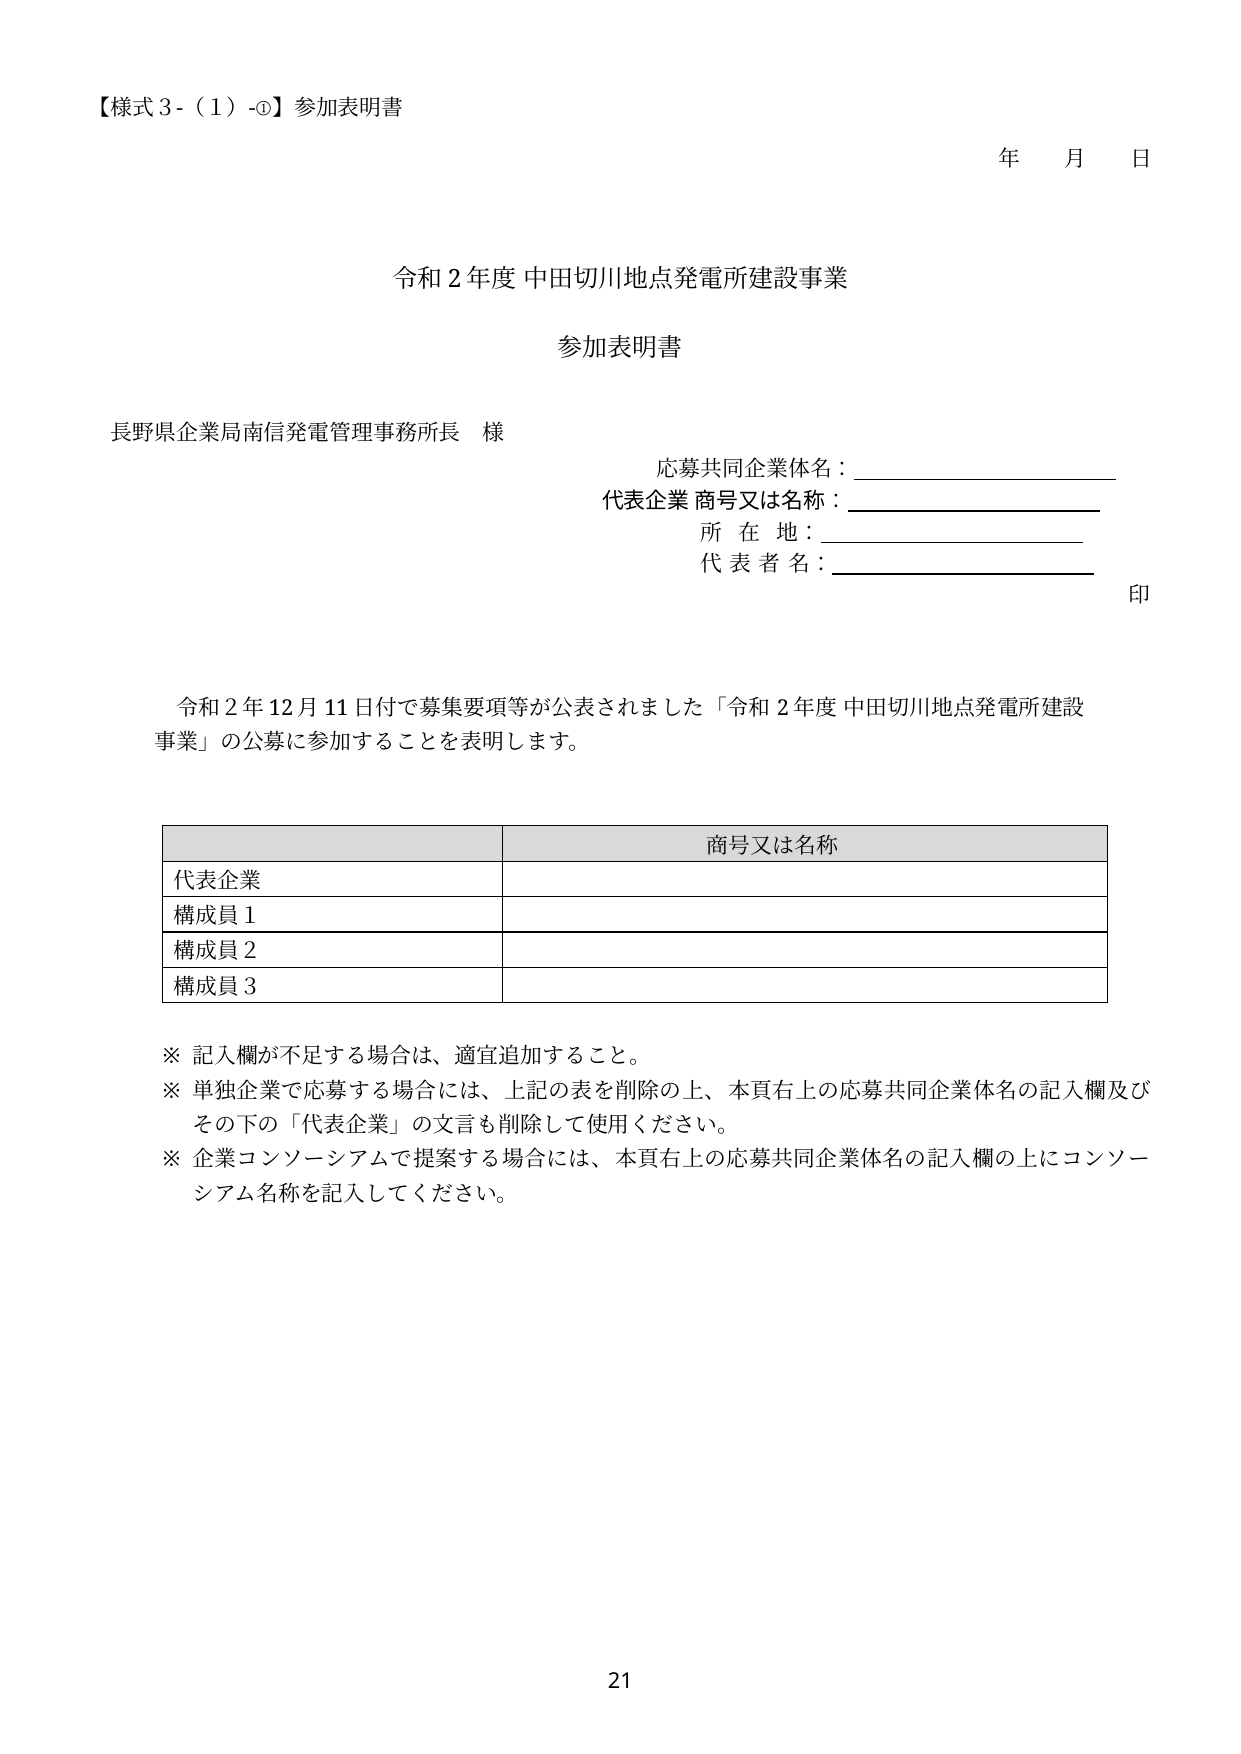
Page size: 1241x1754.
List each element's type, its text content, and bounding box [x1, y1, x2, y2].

table_header [163, 826, 502, 861]
table_cell 構成員３ [163, 968, 502, 1002]
text 令和２年12月11日付で募集要項等が公表されました「令和2年度 中田切川地点発電所建設事業」の公募に参加することを表明します。 [154, 688, 1086, 757]
text 年 月 日 [89, 140, 1152, 174]
text 長野県企業局南信発電管理事務所長 様 [89, 414, 1152, 448]
table_cell 構成員１ [163, 897, 502, 931]
table_cell [503, 862, 1107, 896]
text 令和2年度 中田切川地点発電所建設事業 [89, 243, 1152, 311]
table_cell 構成員２ [163, 933, 502, 967]
text 参加表明書 [89, 311, 1152, 380]
table_cell [503, 933, 1107, 967]
table_header 商号又は名称 [503, 826, 1107, 861]
subtitle 【様式３-（１）-①】参加表明書 [89, 89, 1152, 123]
table_cell [503, 897, 1107, 931]
list 記入欄が不足する場合は、適宜追加すること。 [162, 1037, 1152, 1072]
table_cell [503, 968, 1107, 1002]
list 単独企業で応募する場合には、上記の表を削除の上、本頁右上の応募共同企業体名の記入欄及びその下の「代表企業」の文言も削除して使用ください。 [162, 1072, 1152, 1140]
table_cell 代表企業 [163, 862, 502, 896]
list 企業コンソーシアムで提案する場合には、本頁右上の応募共同企業体名の記入欄の上にコンソーシアム名称を記入してください。 [162, 1140, 1152, 1209]
